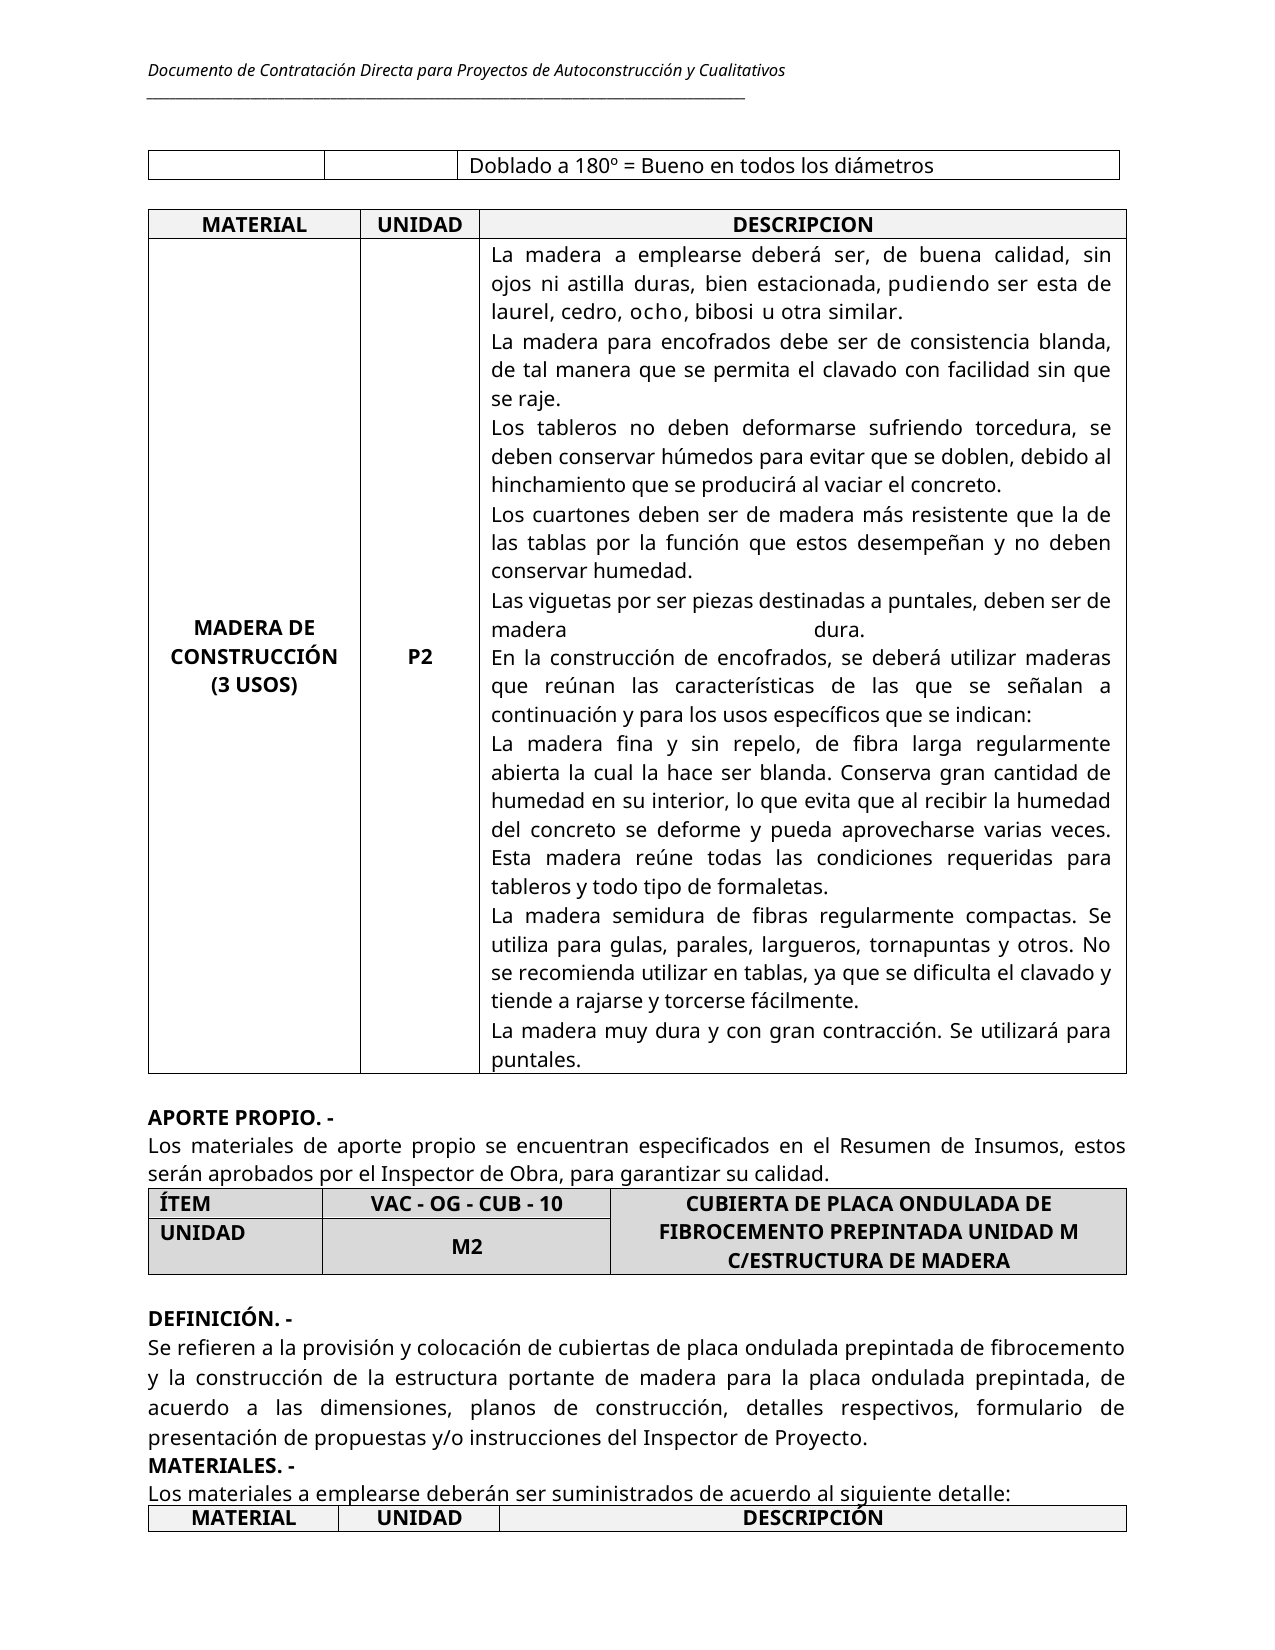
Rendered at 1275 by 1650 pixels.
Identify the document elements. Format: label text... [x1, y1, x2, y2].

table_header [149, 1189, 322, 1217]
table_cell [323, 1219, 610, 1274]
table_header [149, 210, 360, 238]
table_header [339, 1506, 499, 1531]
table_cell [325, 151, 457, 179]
text Los materiales de aporte propio se encuentran especificados en el Resumen de Insumos, estos serán aprobados por el Inspector de Obra, para garantizar su calidad. [148, 1131, 1127, 1188]
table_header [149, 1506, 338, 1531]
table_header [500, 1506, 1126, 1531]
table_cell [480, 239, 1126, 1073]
text APORTE PROPIO. - [148, 1074, 1127, 1131]
text Los materiales a emplearse deberán ser suministrados de acuerdo al siguiente detalle: [148, 1480, 1127, 1505]
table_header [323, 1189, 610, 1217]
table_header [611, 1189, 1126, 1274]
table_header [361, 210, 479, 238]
text Se refieren a la provisión y colocación de cubiertas de placa ondulada prepintada de fibrocemento y la construcción de la estructura portante de madera para la placa ondulada prepintada, de acuerdo a las dimensiones, planos de construcción, detalles respectivos, formulario de presentación de propuestas y/o instrucciones del Inspector de Proyecto. [148, 1332, 1127, 1451]
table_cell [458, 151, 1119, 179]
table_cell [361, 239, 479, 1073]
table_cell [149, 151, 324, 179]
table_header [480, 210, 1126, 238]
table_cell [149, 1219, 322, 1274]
text DEFINICIÓN. - [148, 1304, 1127, 1332]
text MATERIALES. - [148, 1451, 1127, 1480]
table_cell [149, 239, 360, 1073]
